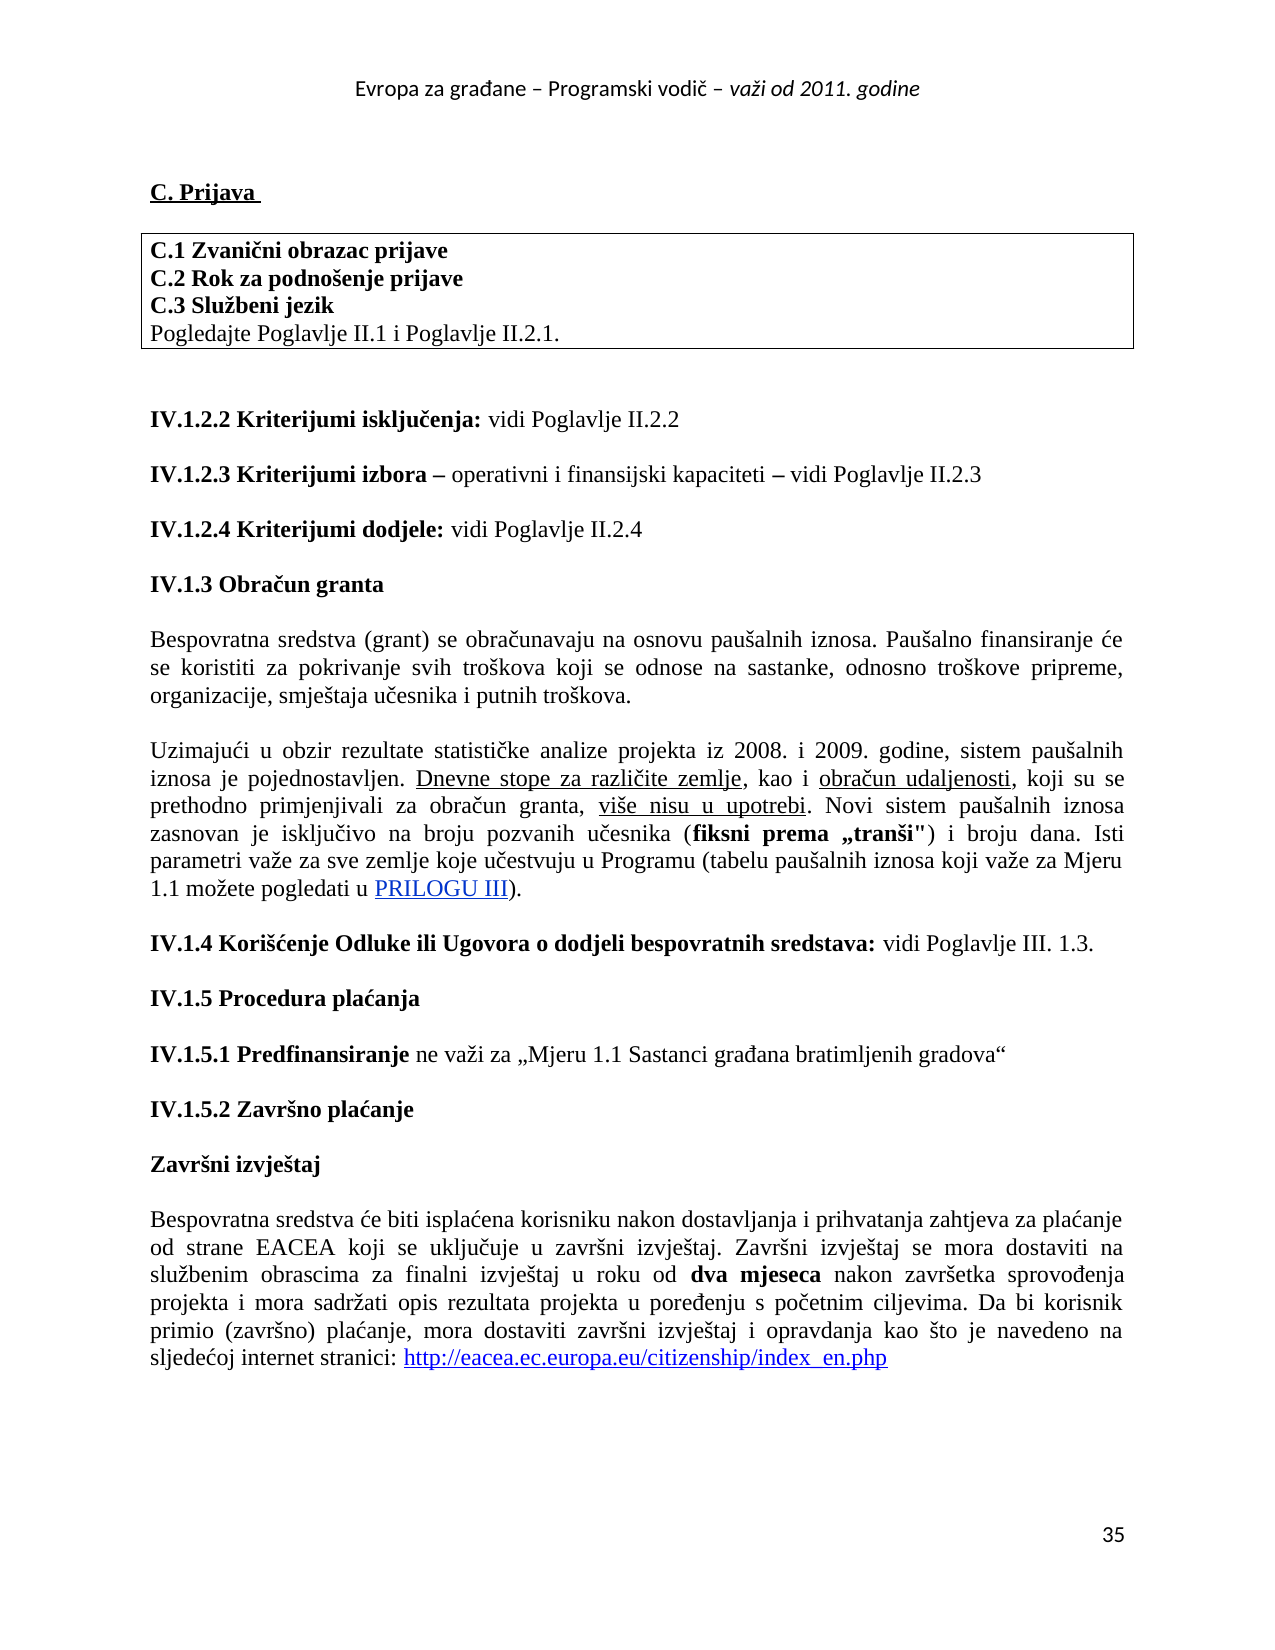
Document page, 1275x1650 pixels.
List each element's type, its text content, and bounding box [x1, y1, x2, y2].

text C. Prijava [150, 178, 1125, 205]
text IV.1.2.4 Kriterijumi dodjele: vidi Poglavlje II.2.4 [150, 515, 1125, 543]
text Uzimajući u obzir rezultate statističke analize projekta iz 2008. i 2009. godine, sistem paušalnih iznosa je pojednostavljen. Dnevne stope za različite zemlje, kao i obračun udaljenosti, koji su se prethodno primjenjivali za obračun granta, više nisu u upotrebi. Novi sistem paušalnih iznosa zasnovan je isključivo na broju pozvanih učesnika (fiksni prema „tranši") i broju dana. Isti parametri važe za sve zemlje koje učestvuju u Programu (tabelu paušalnih iznosa koji važe za Mjeru 1.1 možete pogledati u PRILOGU III). [150, 736, 1125, 902]
text IV.1.5 Procedura plaćanja [150, 984, 1125, 1012]
text IV.1.4 Korišćenje Odluke ili Ugovora o dodjeli bespovratnih sredstava: vidi Poglavlje III. 1.3. [150, 929, 1125, 957]
text IV.1.2.2 Kriterijumi isključenja: vidi Poglavlje II.2.2 [150, 405, 1125, 432]
text C.3 Službeni jezik [150, 291, 1125, 316]
text IV.1.5.2 Završno plaćanje [150, 1095, 1125, 1122]
text Bespovratna sredstva će biti isplaćena korisniku nakon dostavljanja i prihvatanja zahtjeva za plaćanje od strane EACEA koji se uključuje u završni izvještaj. Završni izvještaj se mora dostaviti na službenim obrascima za finalni izvještaj u roku od dva mjeseca nakon završetka sprovođenja projekta i mora sadržati opis rezultata projekta u poređenju s početnim ciljevima. Da bi korisnik primio (završno) plaćanje, mora dostaviti završni izvještaj i opravdanja kao što je navedeno na sljedećoj internet stranici: http://eacea.ec.europa.eu/citizenship/index_en.php [150, 1205, 1125, 1371]
text C.2 Rok za podnošenje prijave [150, 263, 1125, 291]
text Bespovratna sredstva (grant) se obračunavaju na osnovu paušalnih iznosa. Paušalno finansiranje će se koristiti za pokrivanje svih troškova koji se odnose na sastanke, odnosno troškove pripreme, organizacije, smještaja učesnika i putnih troškova. [150, 626, 1125, 708]
text Završni izvještaj [150, 1150, 1125, 1178]
text IV.1.5.1 Predfinansiranje ne važi za „Mjeru 1.1 Sastanci građana bratimljenih gradova“ [150, 1039, 1125, 1067]
text IV.1.3 Obračun granta [150, 570, 1125, 598]
text Pogledajte Poglavlje II.1 i Poglavlje II.2.1. [142, 316, 1133, 348]
text C.1 Zvanični obrazac prijave [142, 234, 1133, 263]
text IV.1.2.3 Kriterijumi izbora – operativni i finansijski kapaciteti – vidi Poglavlje II.2.3 [150, 460, 1125, 487]
